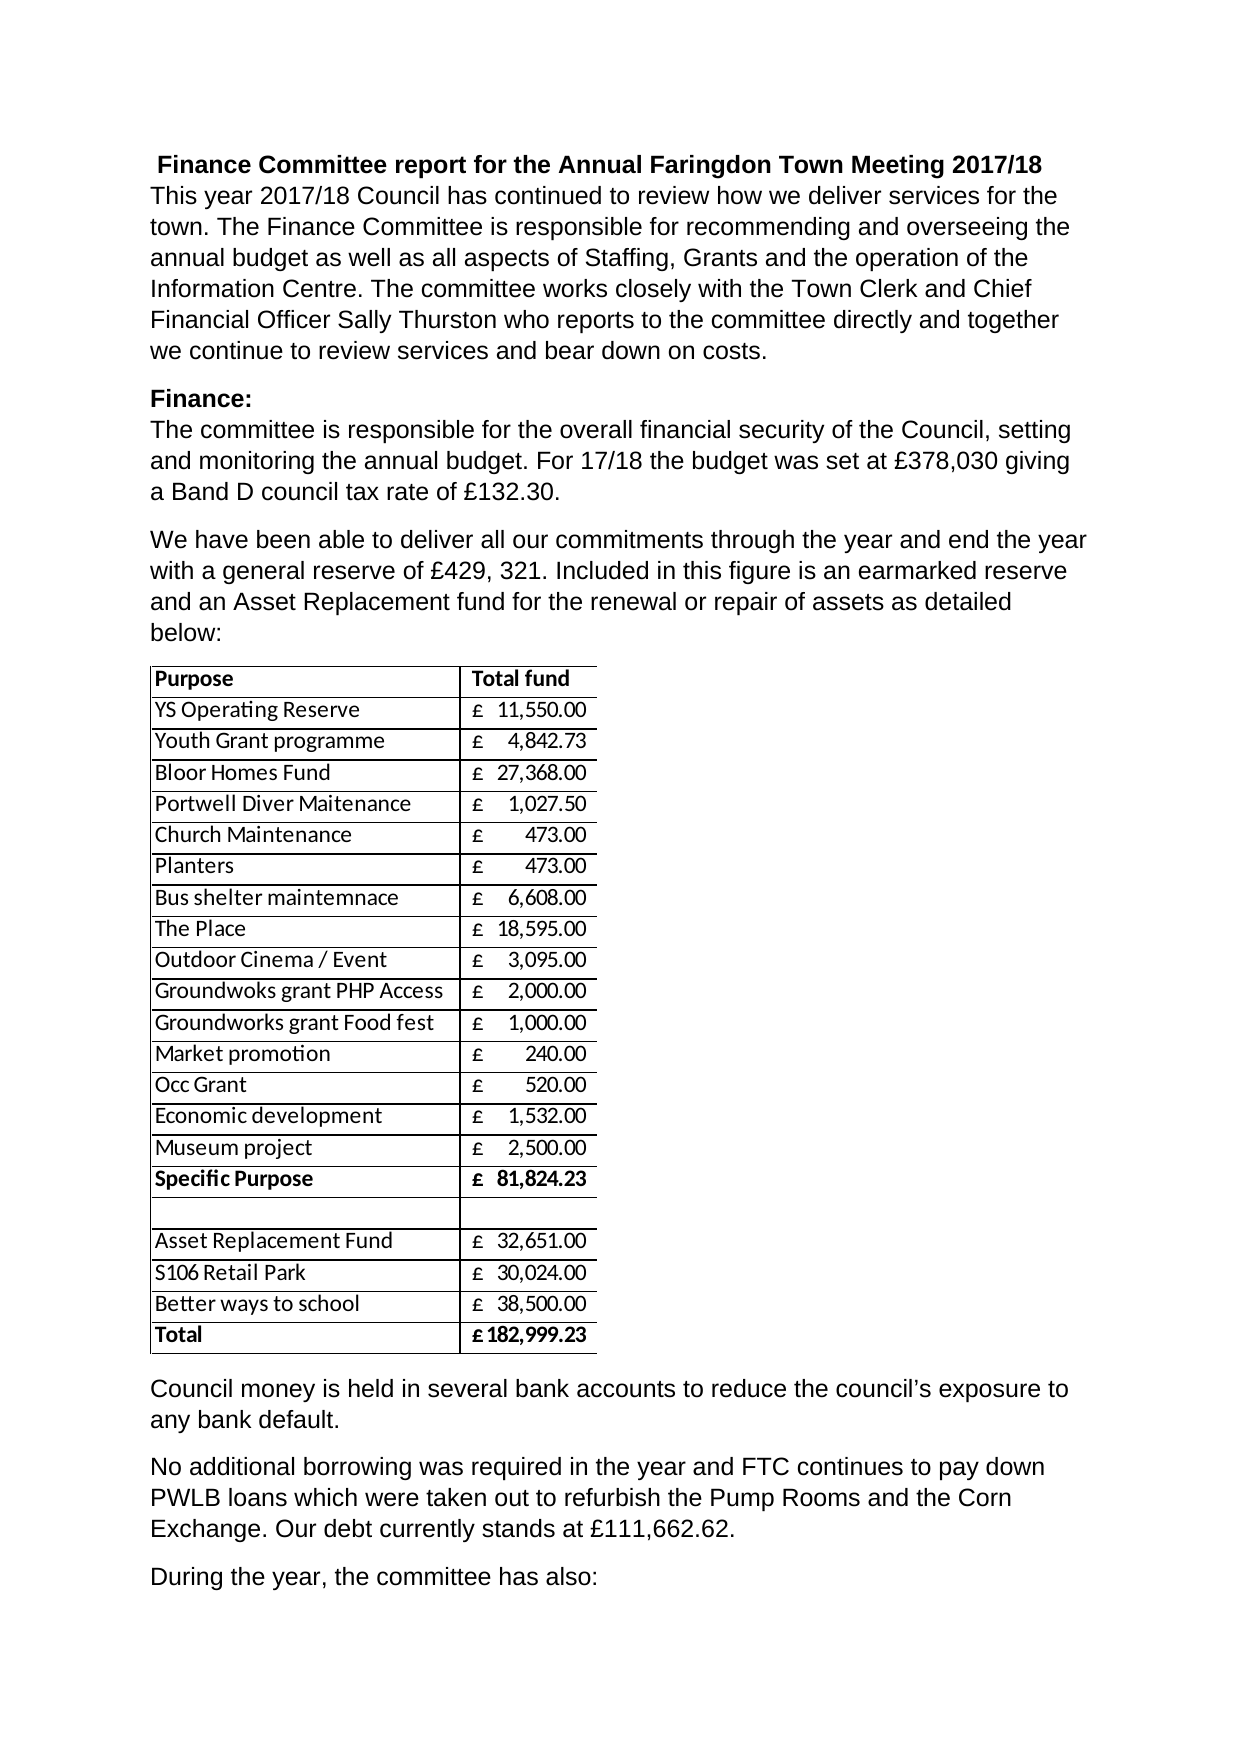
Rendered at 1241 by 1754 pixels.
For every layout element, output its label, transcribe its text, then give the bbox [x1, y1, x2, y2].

text The committee is responsible for the overall financial security of the Council, setting and monitoring the annual budget. For 17/18 the budget was set at £378,030 giving a Band D council tax rate of £132.30. [150, 415, 1090, 506]
text Council money is held in several bank accounts to reduce the council’s exposure to any bank default. [150, 1373, 1090, 1433]
text During the year, the committee has also: [150, 1562, 1090, 1591]
text Finance Committee report for the Annual Faringdon Town Meeting 2017/18 [150, 150, 1090, 179]
text No additional borrowing was required in the year and FTC continues to pay down PWLB loans which were taken out to refurbish the Pump Rooms and the Corn Exchange. Our debt currently stands at £111,662.62. [150, 1452, 1090, 1543]
text We have been able to deliver all our commitments through the year and end the year with a general reserve of £429, 321. Included in this figure is an earmarked reserve and an Asset Replacement fund for the renewal or repair of assets as detailed below: [150, 525, 1090, 647]
text This year 2017/18 Council has continued to review how we deliver services for the town. The Finance Committee is responsible for recommending and overseeing the annual budget as well as all aspects of Staffing, Grants and the operation of the Information Centre. The committee works closely with the Town Clerk and Chief Financial Officer Sally Thurston who reports to the committee directly and together we continue to review services and bear down on costs. [150, 181, 1090, 365]
text Finance: [150, 384, 1090, 413]
